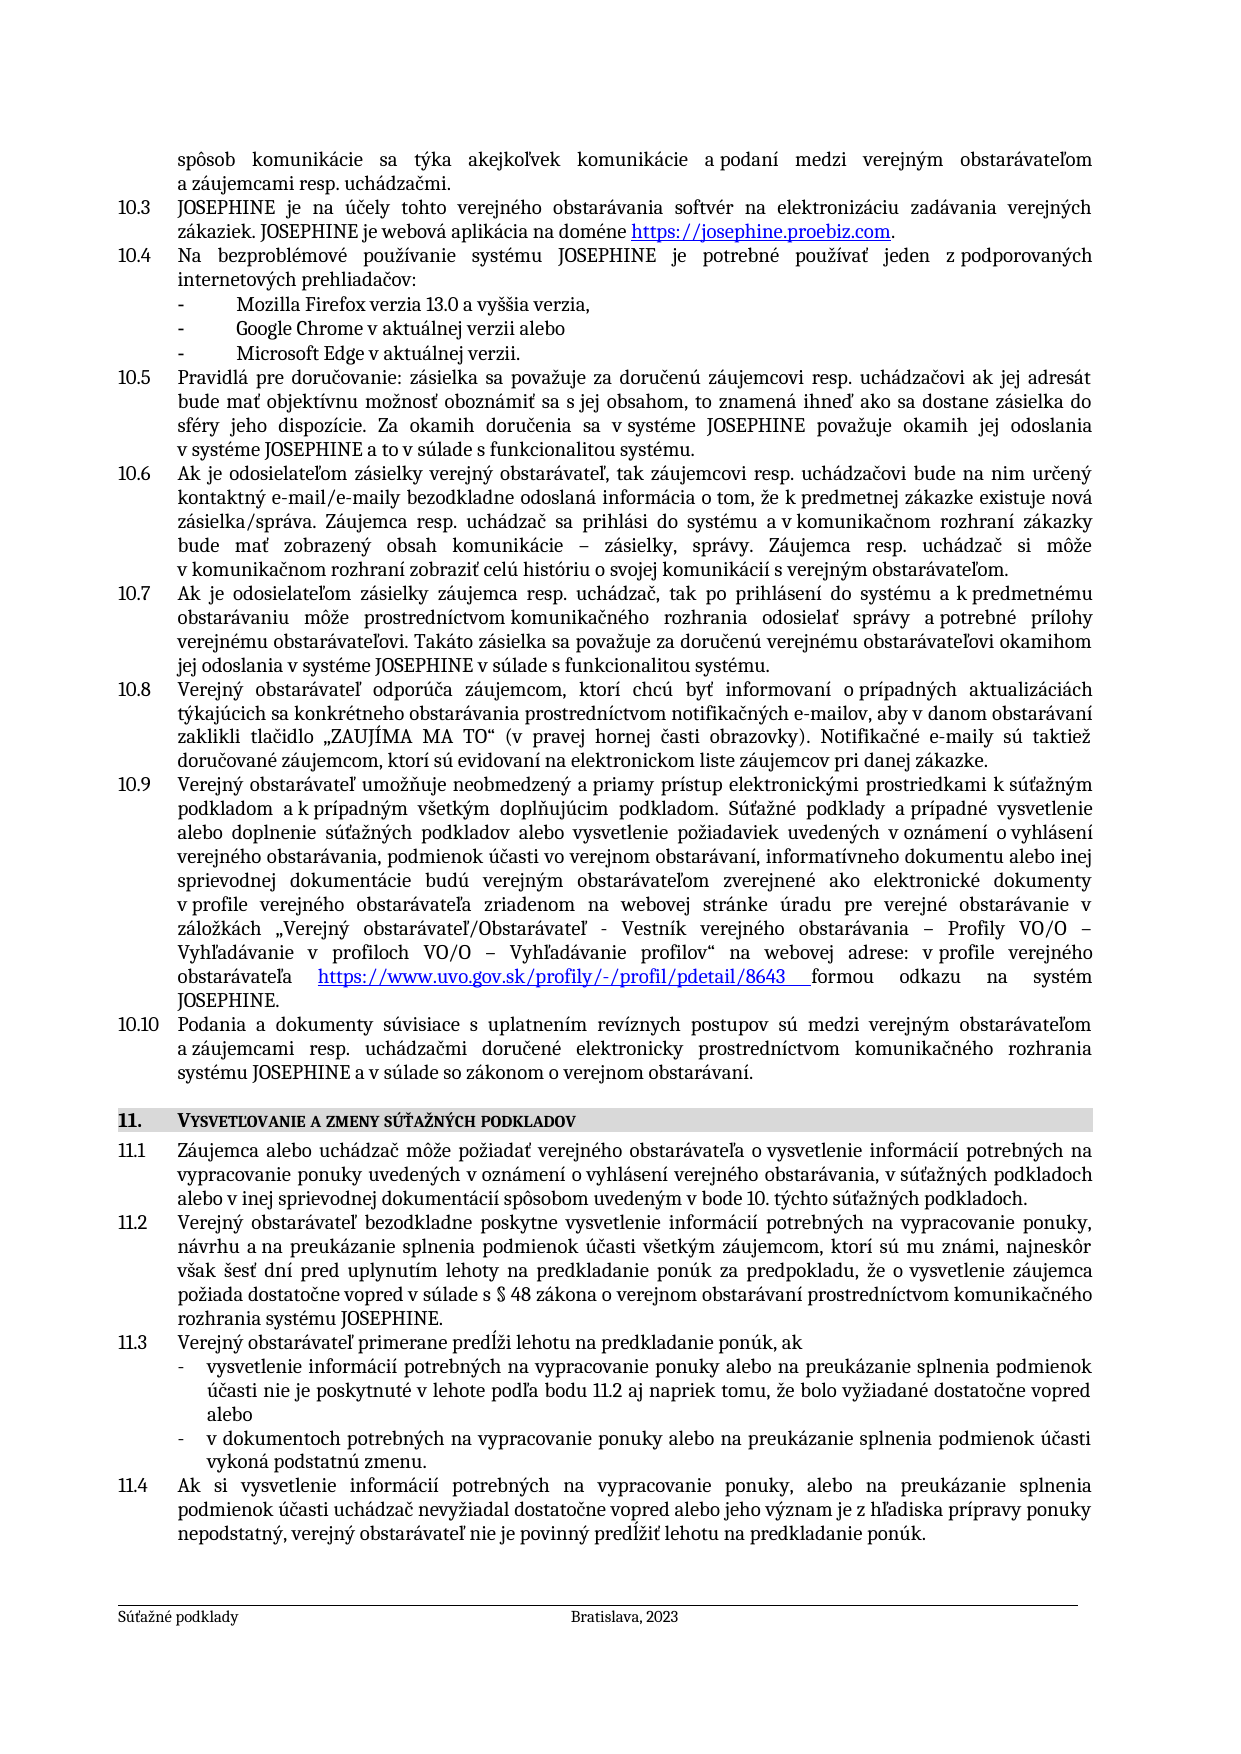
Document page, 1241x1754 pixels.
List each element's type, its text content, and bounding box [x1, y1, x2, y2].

list Na bezproblémové používanie systému JOSEPHINE je potrebné používať jeden z podporovaných internetových prehliadačov: [118, 243, 1093, 291]
list Ak je odosielateľom zásielky záujemca resp. uchádzač, tak po prihlásení do systému a k predmetnému obstarávaniu môže prostredníctvom komunikačného rozhrania odosielať správy a potrebné prílohy verejnému obstarávateľovi. Takáto zásielka sa považuje za doručenú verejnému obstarávateľovi okamihom jej odoslania v systéme JOSEPHINE v súlade s funkcionalitou systému. [118, 581, 1093, 677]
list Verejný obstarávateľ primerane predĺži lehotu na predkladanie ponúk, ak [118, 1330, 1093, 1354]
list Ak je odosielateľom zásielky verejný obstarávateľ, tak záujemcovi resp. uchádzačovi bude na nim určený kontaktný e-mail/e-maily bezodkladne odoslaná informácia o tom, že k predmetnej zákazke existuje nová zásielka/správa. Záujemca resp. uchádzač sa prihlási do systému a v komunikačnom rozhraní zákazky bude mať zobrazený obsah komunikácie – zásielky, správy. Záujemca resp. uchádzač si môže v komunikačnom rozhraní zobraziť celú históriu o svojej komunikácií s verejným obstarávateľom. [118, 462, 1093, 581]
list Záujemca alebo uchádzač môže požiadať verejného obstarávateľa o vysvetlenie informácií potrebných na vypracovanie ponuky uvedených v oznámení o vyhlásení verejného obstarávania, v súťažných podkladoch alebo v inej sprievodnej dokumentácií spôsobom uvedeným v bode 10. týchto súťažných podkladoch. [118, 1139, 1093, 1211]
list Google Chrome v aktuálnej verzii alebo [177, 316, 1093, 341]
list Verejný obstarávateľ umožňuje neobmedzený a priamy prístup elektronickými prostriedkami k súťažným podkladom a k prípadným všetkým doplňujúcim podkladom. Súťažné podklady a prípadné vysvetlenie alebo doplnenie súťažných podkladov alebo vysvetlenie požiadaviek uvedených v oznámení o vyhlásení verejného obstarávania, podmienok účasti vo verejnom obstarávaní, informatívneho dokumentu alebo inej sprievodnej dokumentácie budú verejným obstarávateľom zverejnené ako elektronické dokumenty v profile verejného obstarávateľa zriadenom na webovej stránke úradu pre verejné obstarávanie v záložkách „Verejný obstarávateľ/Obstarávateľ - Vestník verejného obstarávania – Profily VO/O – Vyhľadávanie v profiloch VO/O – Vyhľadávanie profilov“ na webovej adrese: v profile verejného obstarávateľa https://www.uvo.gov.sk/profily/-/profil/pdetail/8643 formou odkazu na systém JOSEPHINE. [118, 773, 1093, 1013]
list Microsoft Edge v aktuálnej verzii. [177, 341, 1093, 366]
list Podania a dokumenty súvisiace s uplatnením revíznych postupov sú medzi verejným obstarávateľom a záujemcami resp. uchádzačmi doručené elektronicky prostredníctvom komunikačného rozhrania systému JOSEPHINE a v súlade so zákonom o verejnom obstarávaní. [118, 1013, 1093, 1084]
list Verejný obstarávateľ bezodkladne poskytne vysvetlenie informácií potrebných na vypracovanie ponuky, návrhu a na preukázanie splnenia podmienok účasti všetkým záujemcom, ktorí sú mu známi, najneskôr však šesť dní pred uplynutím lehoty na predkladanie ponúk za predpokladu, že o vysvetlenie záujemca požiada dostatočne vopred v súlade s § 48 zákona o verejnom obstarávaní prostredníctvom komunikačného rozhrania systému JOSEPHINE. [118, 1211, 1093, 1330]
text - v dokumentoch potrebných na vypracovanie ponuky alebo na preukázanie splnenia podmienok účasti vykoná podstatnú zmenu. [177, 1426, 1093, 1474]
list Mozilla Firefox verzia 13.0 a vyššia verzia, [177, 291, 1093, 316]
text - vysvetlenie informácií potrebných na vypracovanie ponuky alebo na preukázanie splnenia podmienok účasti nie je poskytnuté v lehote podľa bodu 11.2 aj napriek tomu, že bolo vyžiadané dostatočne vopred alebo [177, 1354, 1093, 1426]
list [118, 148, 1093, 196]
list JOSEPHINE je na účely tohto verejného obstarávania softvér na elektronizáciu zadávania verejných zákaziek. JOSEPHINE je webová aplikácia na doméne https://josephine.proebiz.com. [118, 196, 1093, 243]
list Ak si vysvetlenie informácií potrebných na vypracovanie ponuky, alebo na preukázanie splnenia podmienok účasti uchádzač nevyžiadal dostatočne vopred alebo jeho význam je z hľadiska prípravy ponuky nepodstatný, verejný obstarávateľ nie je povinný predĺžiť lehotu na predkladanie ponúk. [118, 1474, 1093, 1546]
list Pravidlá pre doručovanie: zásielka sa považuje za doručenú záujemcovi resp. uchádzačovi ak jej adresát bude mať objektívnu možnosť oboznámiť sa s jej obsahom, to znamená ihneď ako sa dostane zásielka do sféry jeho dispozície. Za okamih doručenia sa v systéme JOSEPHINE považuje okamih jej odoslania v systéme JOSEPHINE a to v súlade s funkcionalitou systému. [118, 366, 1093, 462]
list Verejný obstarávateľ odporúča záujemcom, ktorí chcú byť informovaní o prípadných aktualizáciách týkajúcich sa konkrétneho obstarávania prostredníctvom notifikačných e-mailov, aby v danom obstarávaní zaklikli tlačidlo „ZAUJÍMA MA TO“ (v pravej hornej časti obrazovky). Notifikačné e-maily sú taktiež doručované záujemcom, ktorí sú evidovaní na elektronickom liste záujemcov pri danej zákazke. [118, 677, 1093, 773]
list Vysvetľovanie a zmeny súťažných podkladov [118, 1108, 1093, 1132]
